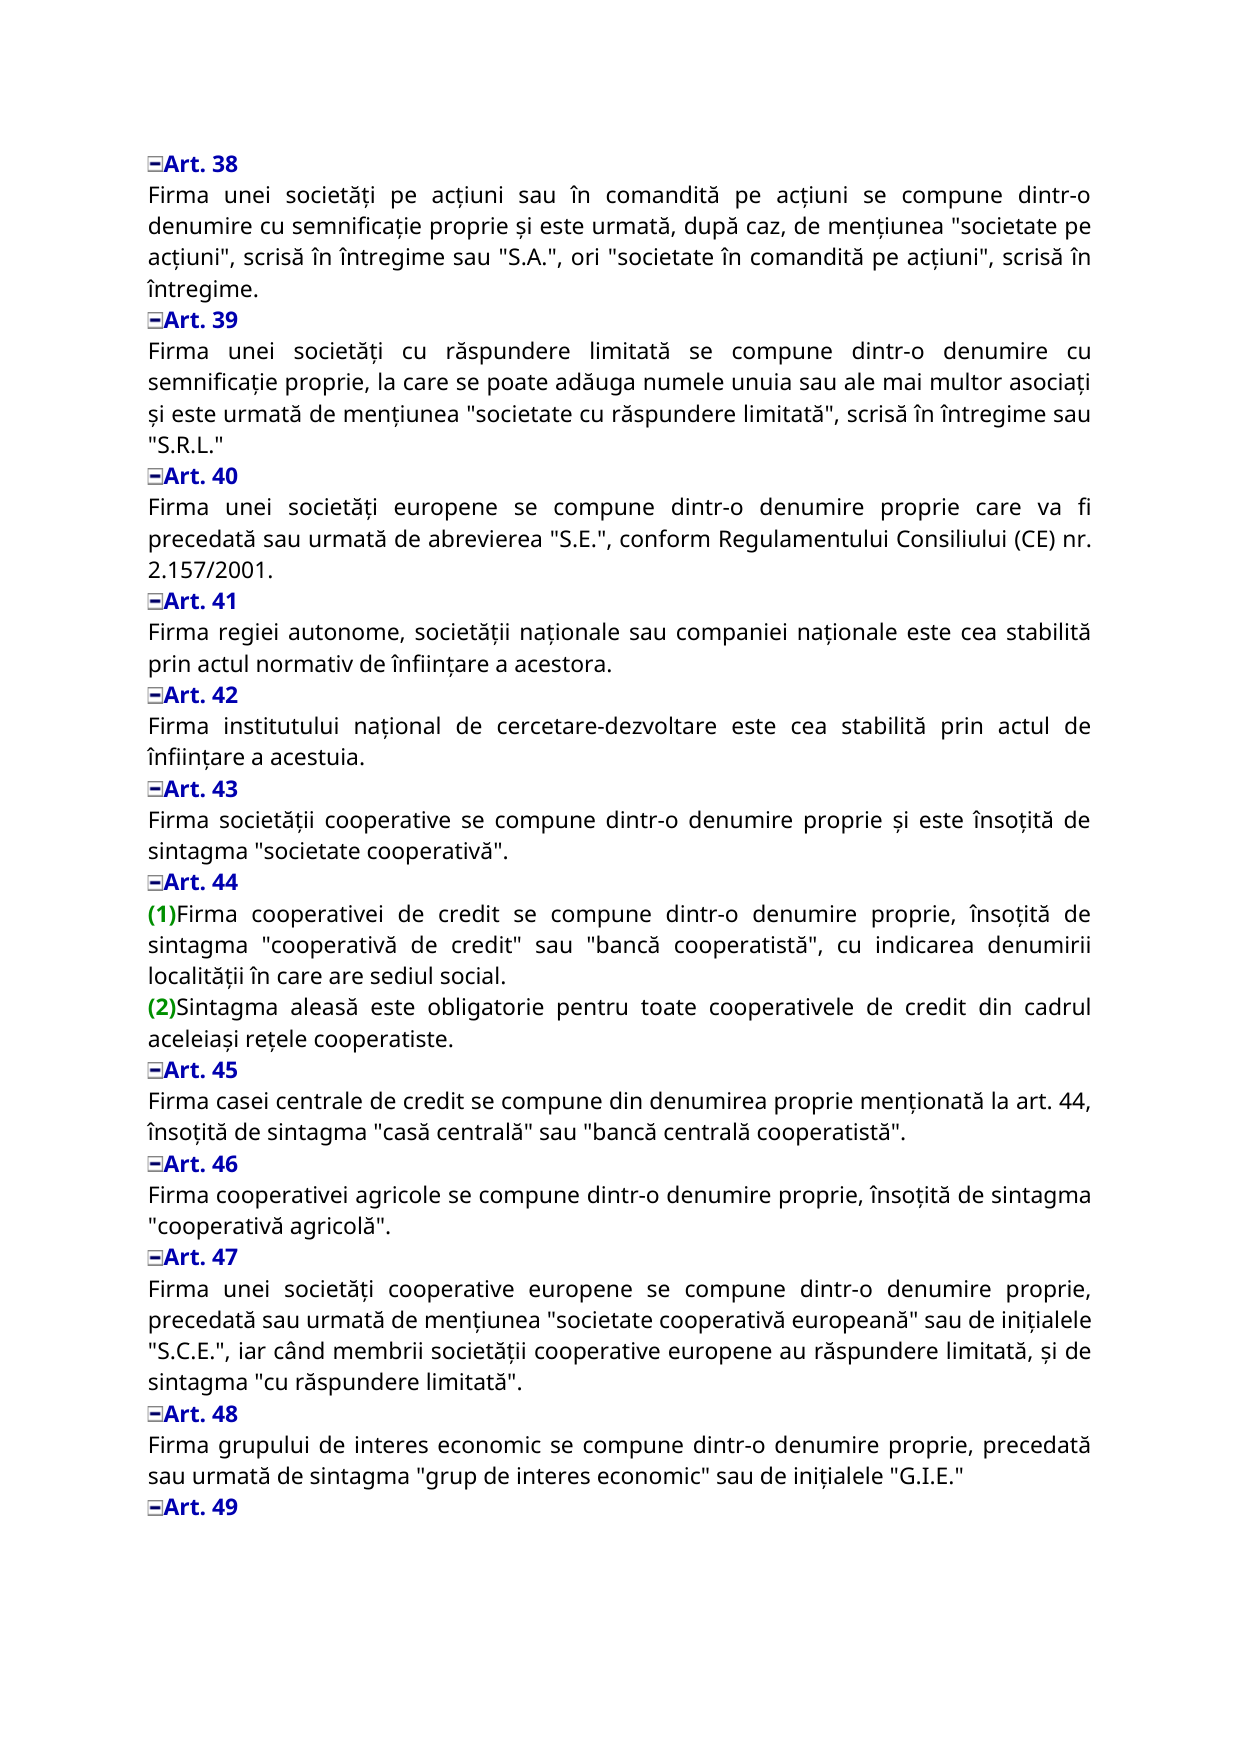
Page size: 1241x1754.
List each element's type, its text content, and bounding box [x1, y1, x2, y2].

text (1)Firma cooperativei de credit se compune dintr-o denumire proprie, însoţită de sintagma "cooperativă de credit" sau "bancă cooperatistă", cu indicarea denumirii localităţii în care are sediul social. [148, 898, 1093, 991]
text Art. 41 [148, 585, 1093, 616]
picture [147, 593, 164, 610]
picture [147, 1062, 164, 1079]
picture [147, 1250, 164, 1266]
text Art. 47 [148, 1241, 1093, 1273]
text Firma institutului naţional de cercetare-dezvoltare este cea stabilită prin actul de înfiinţare a acestuia. [148, 710, 1093, 773]
text Firma unei societăţi cooperative europene se compune dintr-o denumire proprie, precedată sau urmată de menţiunea "societate cooperativă europeană" sau de iniţialele "S.C.E.", iar când membrii societăţii cooperative europene au răspundere limitată, şi de sintagma "cu răspundere limitată". [148, 1273, 1093, 1398]
text Art. 48 [148, 1398, 1093, 1429]
text Art. 42 [148, 679, 1093, 710]
text Art. 44 [148, 866, 1093, 898]
text Art. 45 [148, 1054, 1093, 1085]
text (2)Sintagma aleasă este obligatorie pentru toate cooperativele de credit din cadrul aceleiaşi reţele cooperatiste. [148, 991, 1093, 1054]
picture [147, 875, 164, 891]
picture [147, 156, 164, 172]
text Art. 43 [148, 773, 1093, 804]
text Firma societăţii cooperative se compune dintr-o denumire proprie şi este însoţită de sintagma "societate cooperativă". [148, 804, 1093, 866]
picture [147, 312, 164, 329]
picture [147, 468, 164, 485]
text Firma casei centrale de credit se compune din denumirea proprie menţionată la art. 44, însoţită de sintagma "casă centrală" sau "bancă centrală cooperatistă". [148, 1085, 1093, 1148]
picture [147, 781, 164, 797]
text Firma grupului de interes economic se compune dintr-o denumire proprie, precedată sau urmată de sintagma "grup de interes economic" sau de iniţialele "G.I.E." [148, 1429, 1093, 1491]
picture [147, 687, 164, 704]
text Art. 39 [148, 304, 1093, 335]
text Art. 38 [148, 148, 1093, 179]
text Firma cooperativei agricole se compune dintr-o denumire proprie, însoţită de sintagma "cooperativă agricolă". [148, 1179, 1093, 1241]
text Firma unei societăţi pe acţiuni sau în comandită pe acţiuni se compune dintr-o denumire cu semnificaţie proprie şi este urmată, după caz, de menţiunea "societate pe acţiuni", scrisă în întregime sau "S.A.", ori "societate în comandită pe acţiuni", scrisă în întregime. [148, 179, 1093, 304]
text Art. 40 [148, 460, 1093, 491]
picture [147, 1406, 164, 1422]
text Art. 49 [148, 1491, 1093, 1523]
picture [147, 1156, 164, 1172]
text Art. 46 [148, 1148, 1093, 1179]
text Firma unei societăţi cu răspundere limitată se compune dintr-o denumire cu semnificaţie proprie, la care se poate adăuga numele unuia sau ale mai multor asociaţi şi este urmată de menţiunea "societate cu răspundere limitată", scrisă în întregime sau "S.R.L." [148, 335, 1093, 460]
text Firma unei societăţi europene se compune dintr-o denumire proprie care va fi precedată sau urmată de abrevierea "S.E.", conform Regulamentului Consiliului (CE) nr. 2.157/2001. [148, 491, 1093, 585]
picture [147, 1500, 164, 1516]
text Firma regiei autonome, societăţii naţionale sau companiei naţionale este cea stabilită prin actul normativ de înfiinţare a acestora. [148, 616, 1093, 679]
